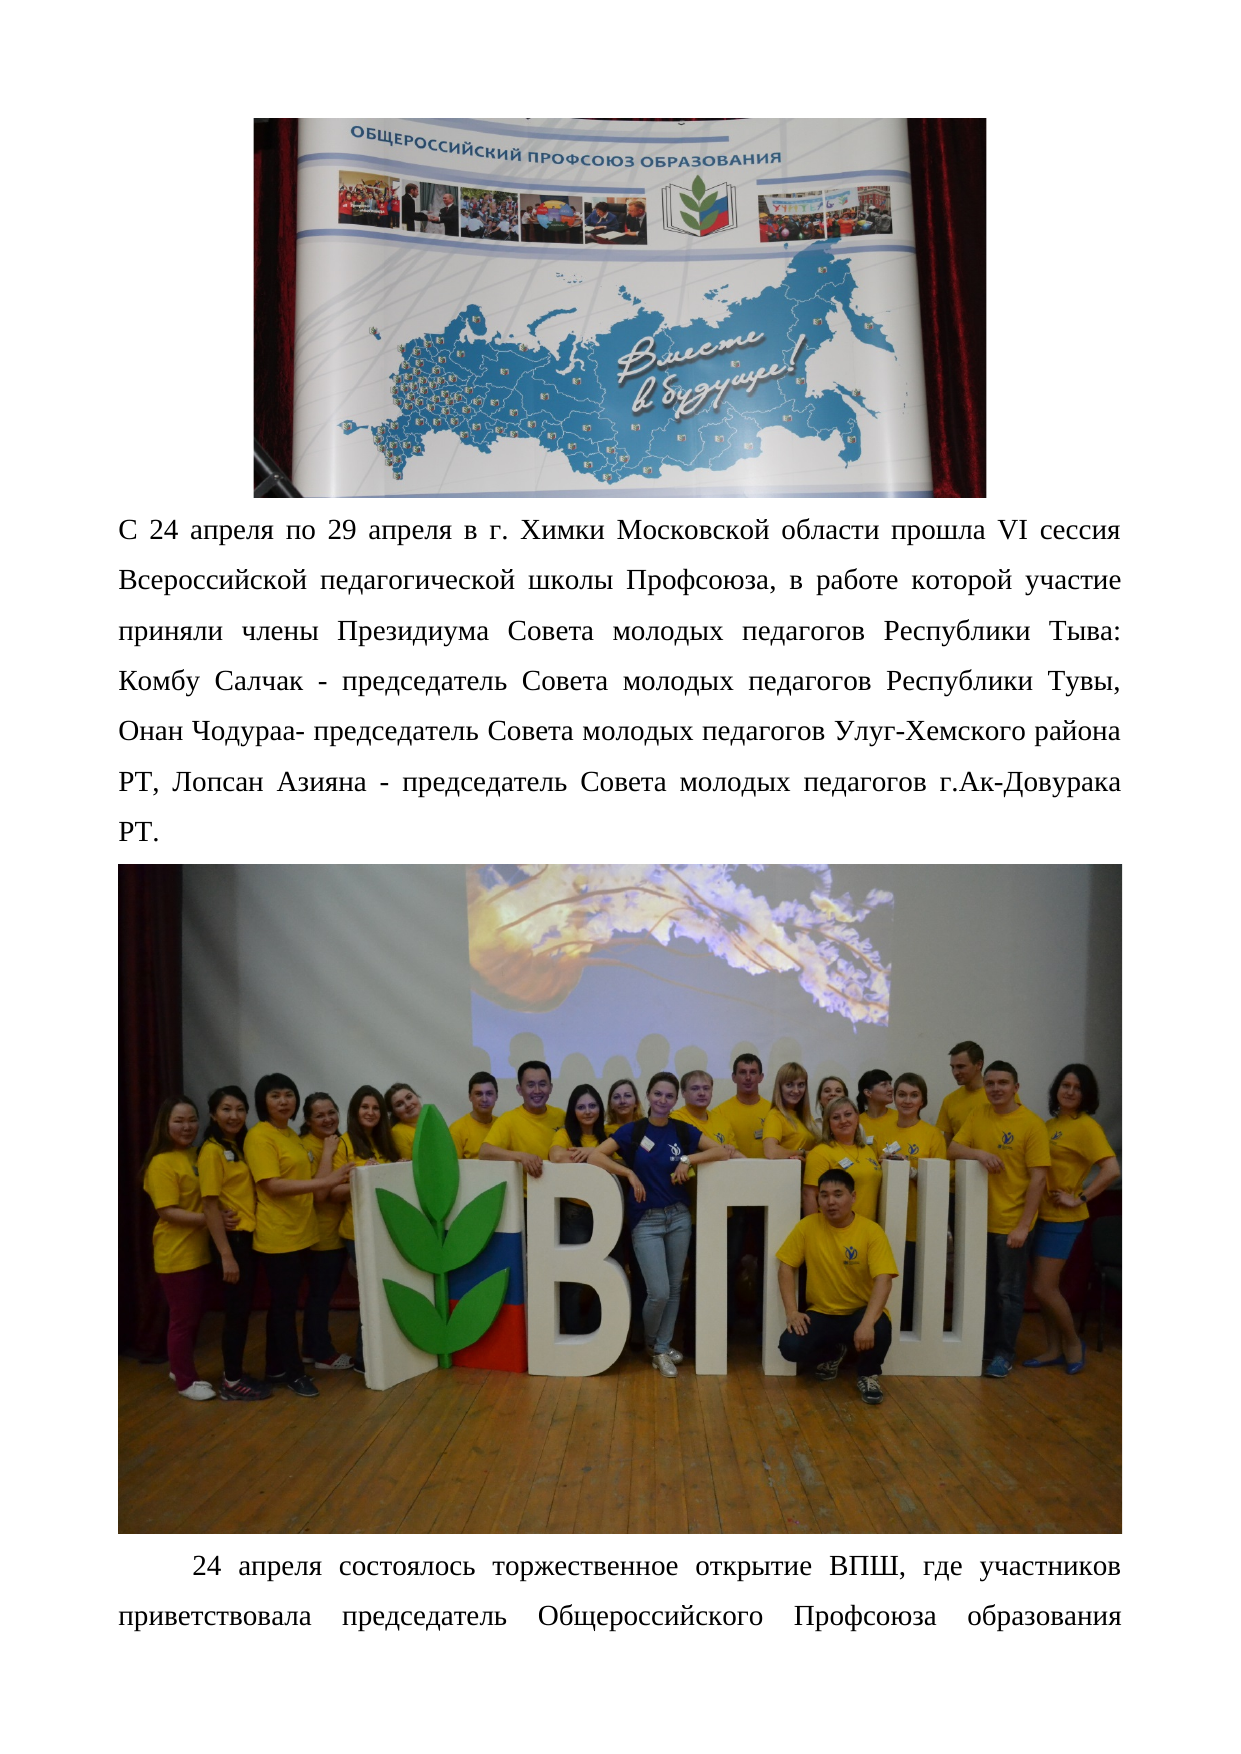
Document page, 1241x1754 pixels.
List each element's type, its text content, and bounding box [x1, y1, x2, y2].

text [118, 1548, 1122, 1632]
text С 24 апреля по 29 апреля в г. Химки Московской области прошла VI сессия Всероссийской педагогической школы Профсоюза, в работе которой участие приняли члены Президиума Совета молодых педагогов Республики Тыва: Комбу Салчак - председатель Совета молодых педагогов Республики Тувы, Онан Чодураа- председатель Совета молодых педагогов Улуг-Хемского района РТ, Лопсан Азияна - председатель Совета молодых педагогов г.Ак-Довурака РТ. [118, 512, 1122, 847]
picture [118, 864, 1123, 1534]
picture [253, 118, 987, 498]
